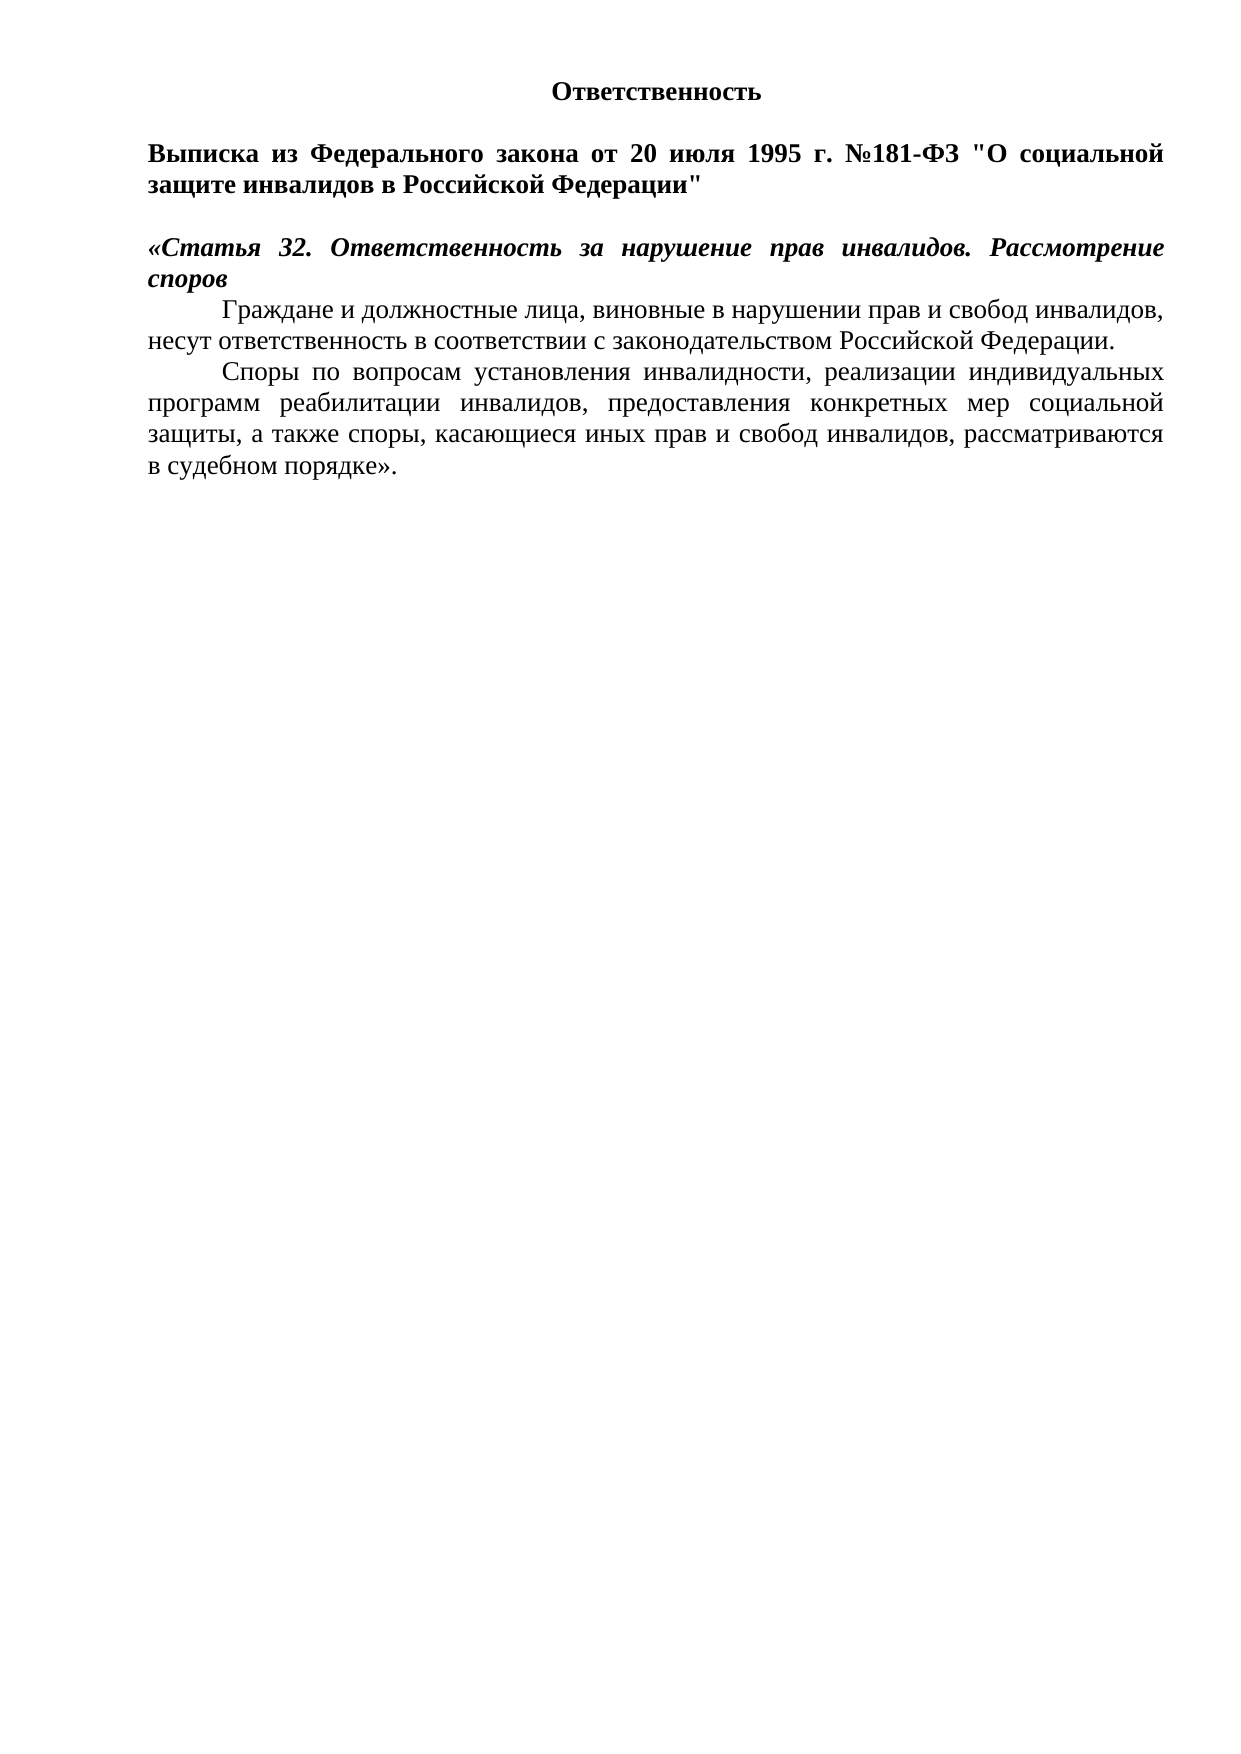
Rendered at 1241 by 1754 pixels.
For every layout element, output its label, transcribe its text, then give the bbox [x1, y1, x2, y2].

text Споры по вопросам установления инвалидности, реализации индивидуальных программ реабилитации инвалидов, предоставления конкретных мер социальной защиты, а также споры, касающиеся иных прав и свобод инвалидов, рассматриваются в судебном порядке». [148, 355, 1165, 480]
text Граждане и должностные лица, виновные в нарушении прав и свобод инвалидов, несут ответственность в соответствии с законодательством Российской Федерации. [148, 293, 1165, 355]
text Выписка из Федерального закона от 20 июля 1995 г. №181-ФЗ "О социальной защите инвалидов в Российской Федерации" [148, 137, 1165, 199]
list Ответственность [148, 75, 1165, 106]
text «Статья 32. Ответственность за нарушение прав инвалидов. Рассмотрение споров [148, 231, 1165, 293]
